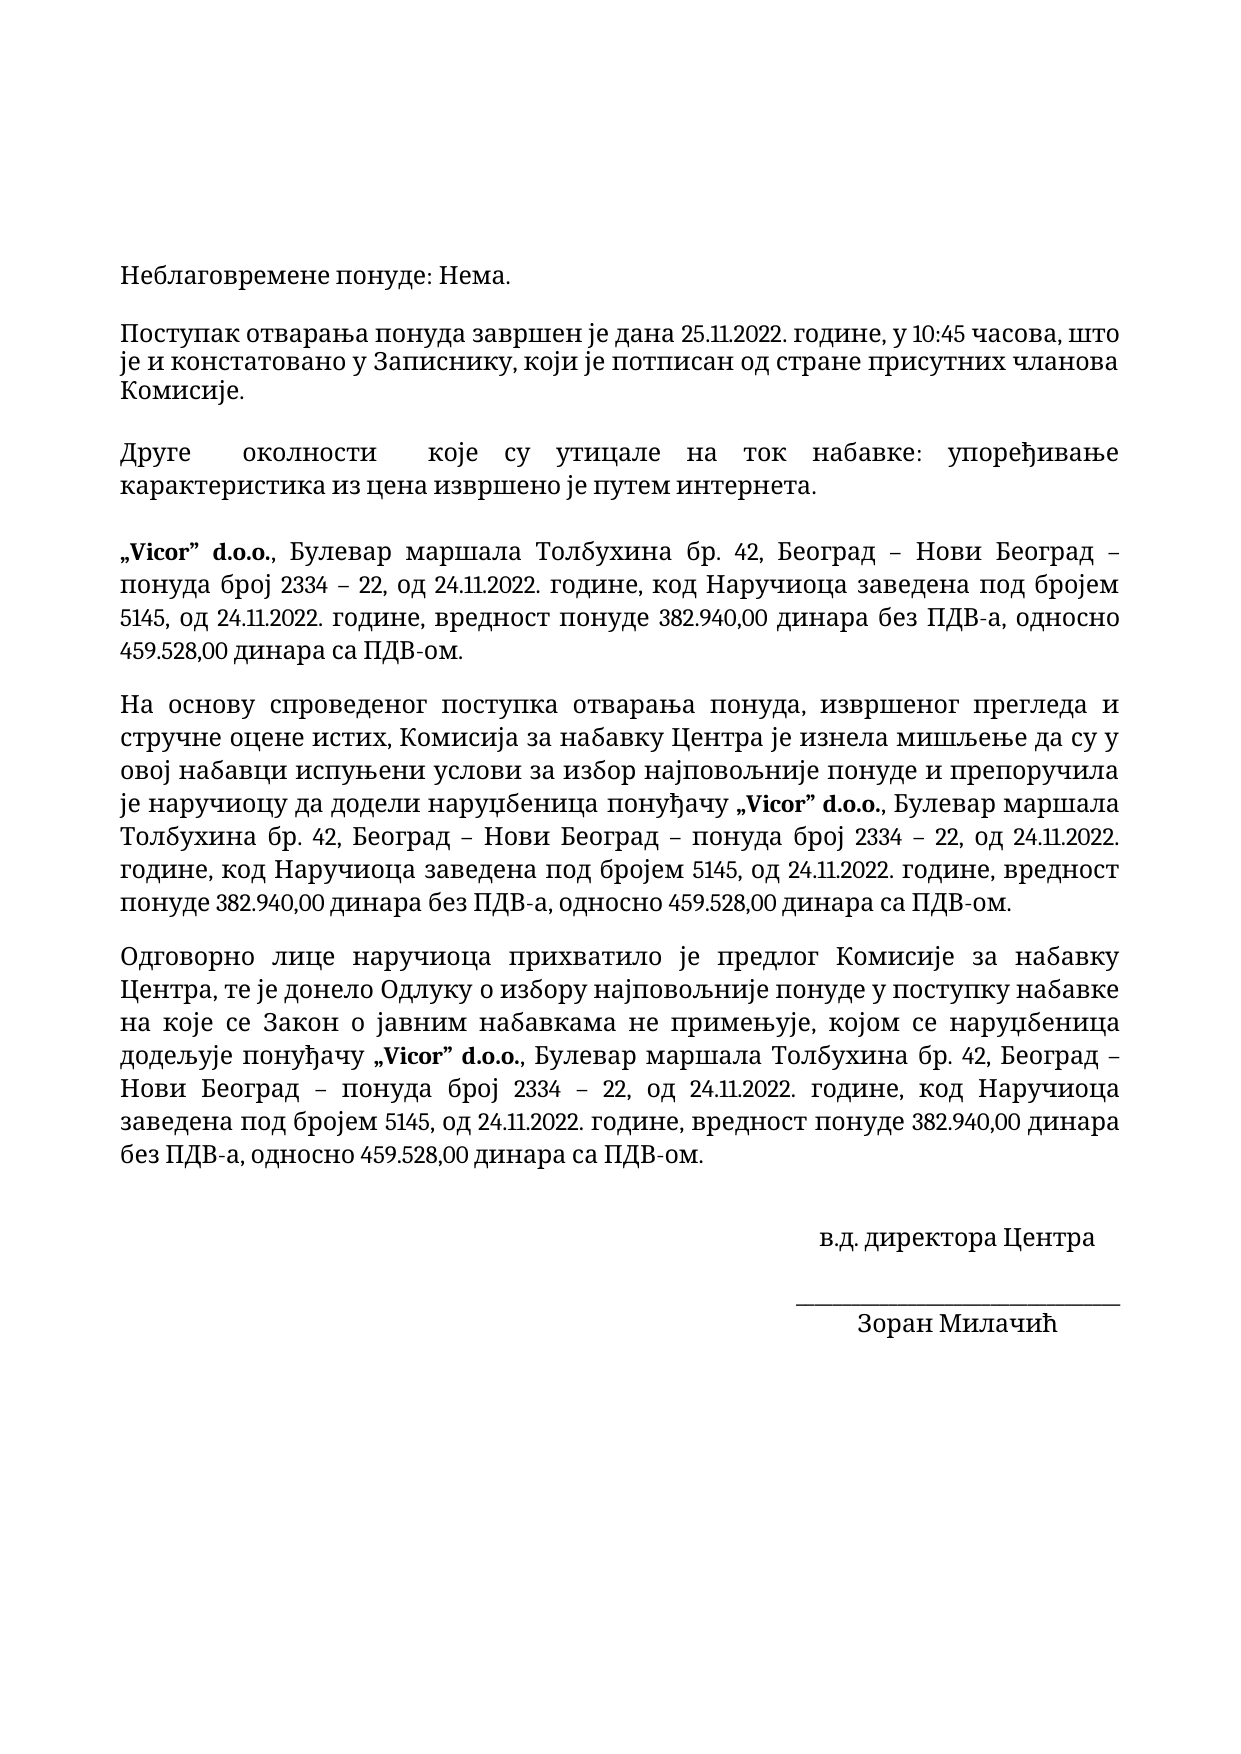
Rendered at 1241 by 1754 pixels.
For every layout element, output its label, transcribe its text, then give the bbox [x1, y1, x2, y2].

text ___________________________________ [120, 1281, 1120, 1310]
text Поступак отварања понуда завршен је дана 25.11.2022. године, у 10:45 часова, што је и констатовано у Записнику, који је потписан од стране присутних чланова Комисије. [120, 319, 1120, 406]
text в.д. директора Центра [120, 1223, 1120, 1252]
text Друге околности које су утицале на ток набавке: упоређивање карактеристика из цена извршено је путем интернета. [120, 439, 1120, 501]
text „Vicor” d.o.o., Булевар маршала Толбухина бр. 42, Београд – Нови Београд – понуда број 2334 – 22, од 24.11.2022. године, код Наручиоца заведена под бројем 5145, од 24.11.2022. године, вредност понуде 382.940,00 динара без ПДВ-а, односно 459.528,00 динара са ПДВ-ом. [120, 538, 1120, 666]
text Одговорно лице наручиоца прихватило је предлог Комисије за набавку Центра, те је донело Одлуку о избору најповољније понуде у поступку набавке на које се Закон о јавним набавкама не примењује, којом се наруџбеница додељује понуђачу „Vicor” d.o.o., Булевар маршала Толбухина бр. 42, Београд – Нови Београд – понуда број 2334 – 22, од 24.11.2022. године, код Наручиоца заведена под бројем 5145, од 24.11.2022. године, вредност понуде 382.940,00 динара без ПДВ-а, односно 459.528,00 динара са ПДВ-ом. [120, 943, 1120, 1170]
text На основу спроведеног поступка отварања понуда, извршеног прегледа и стручне оцене истих, Комисија за набавку Центра је изнела мишљење да су у овој набавци испуњени услови за избор најповољније понуде и препоручила је наручиоцу да додели наруџбеница понуђачу „Vicor” d.o.o., Булевар маршала Толбухина бр. 42, Београд – Нови Београд – понуда број 2334 – 22, од 24.11.2022. године, код Наручиоца заведена под бројем 5145, од 24.11.2022. године, вредност понуде 382.940,00 динара без ПДВ-а, односно 459.528,00 динара са ПДВ-ом. [120, 691, 1120, 918]
text Зоран Милачић [120, 1310, 1120, 1338]
text Неблаговремене понуде: Нема. [120, 262, 1120, 291]
